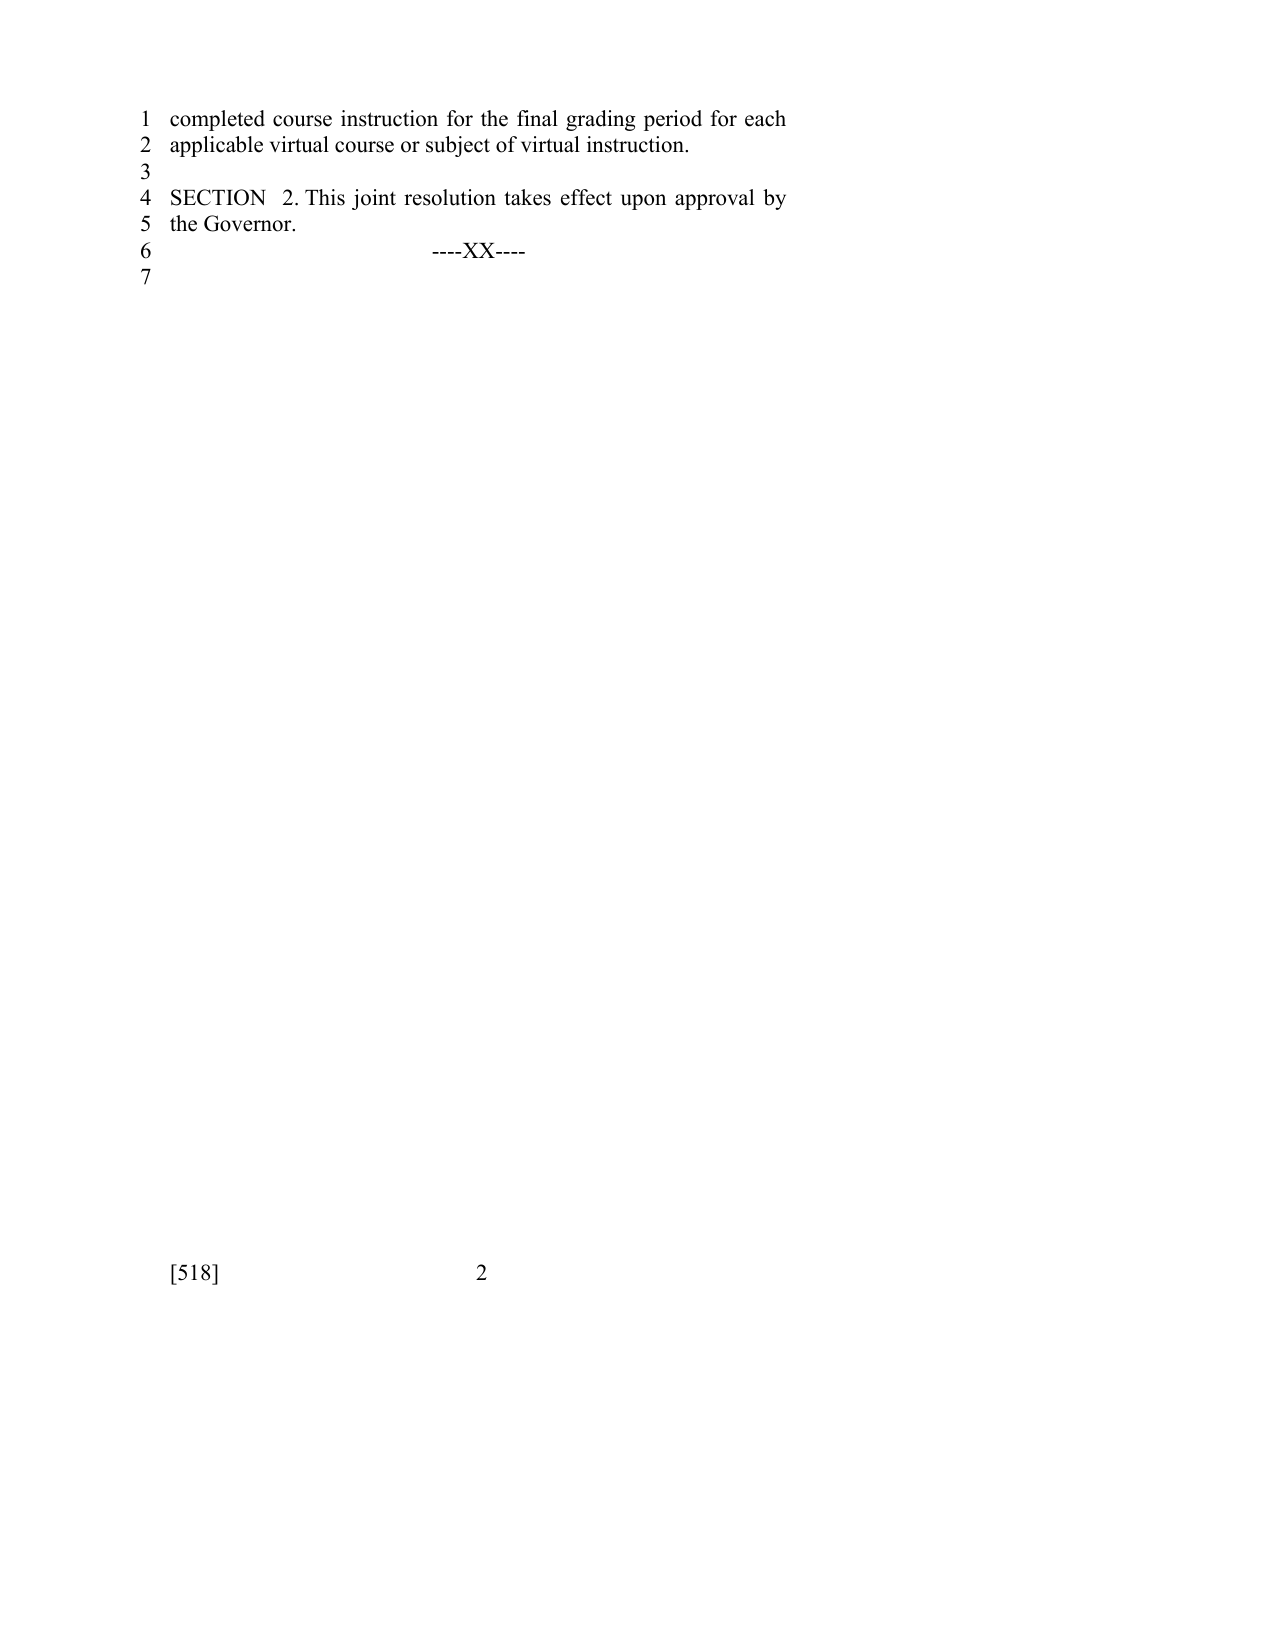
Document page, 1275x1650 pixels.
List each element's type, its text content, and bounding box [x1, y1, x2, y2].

text ----XX---- [169, 237, 787, 263]
text SECTION 2. This joint resolution takes effect upon approval by the Governor. [169, 184, 787, 237]
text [169, 105, 787, 158]
